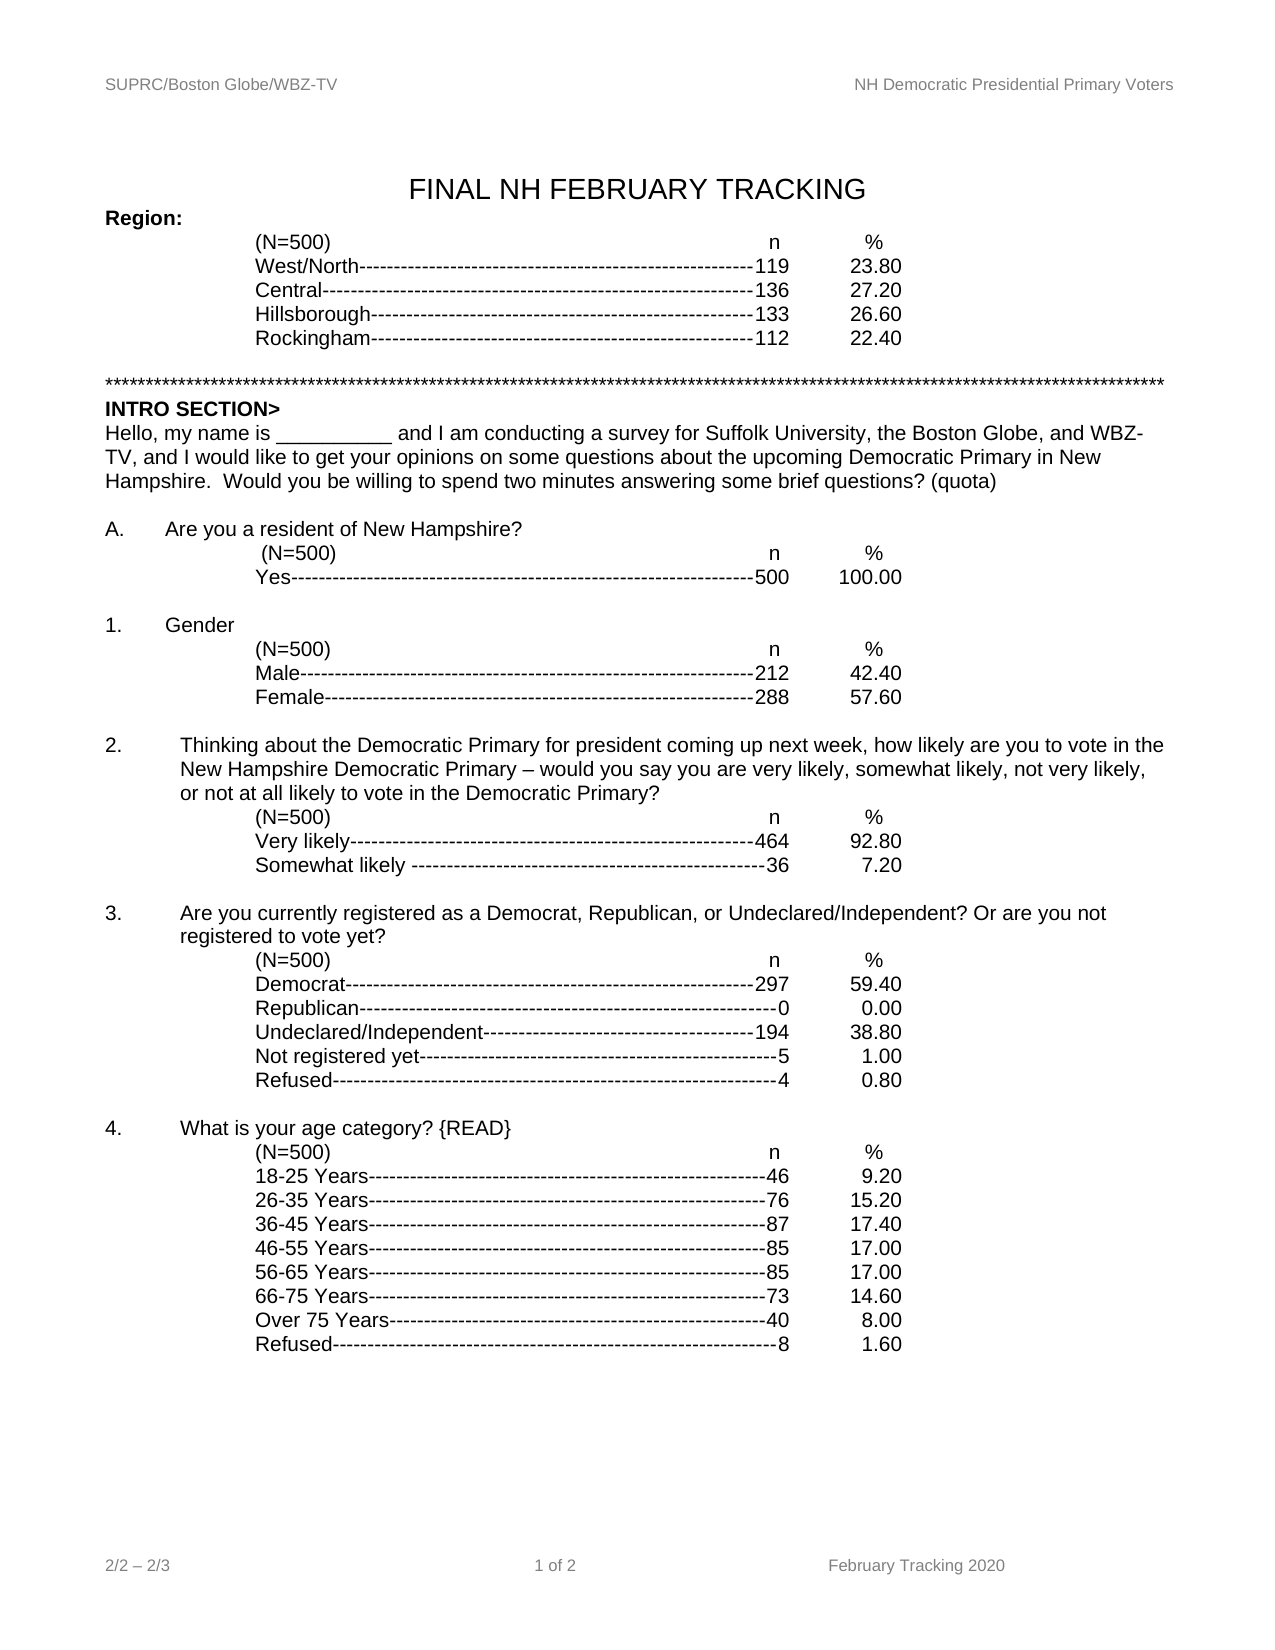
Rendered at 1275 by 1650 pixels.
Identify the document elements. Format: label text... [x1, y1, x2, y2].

list 66-75 Years 73 14.60 [255, 1284, 1170, 1308]
list West/North 119 23.80 [255, 253, 1170, 277]
list 18-25 Years 46 9.20 [255, 1164, 1170, 1188]
list 46-55 Years 85 17.00 [255, 1236, 1170, 1260]
text 3. Are you currently registered as a Democrat, Republican, or Undeclared/Independent? Or are you not registered to vote yet? [105, 900, 1170, 948]
list Somewhat likely 36 7.20 [255, 852, 1170, 876]
text INTRO SECTION> [105, 397, 1170, 421]
text 4. What is your age category? {READ} [105, 1116, 1170, 1140]
list Very likely 464 92.80 [255, 828, 1170, 852]
text 2. Thinking about the Democratic Primary for president coming up next week, how likely are you to vote in the New Hampshire Democratic Primary – would you say you are very likely, somewhat likely, not very likely, or not at all likely to vote in the Democratic Primary? [105, 733, 1170, 804]
text 1. Gender [105, 613, 1170, 637]
list Yes 500 100.00 [255, 565, 1170, 589]
list Central 136 27.20 [255, 277, 1170, 301]
title FINAL NH FEBRUARY TRACKING [105, 172, 1170, 206]
list Refused 4 0.80 [255, 1068, 1170, 1092]
list (N=500) n % [255, 804, 1170, 828]
list (N=500) n % [255, 637, 1170, 661]
list (N=500) n % [255, 541, 1170, 565]
list (N=500) n % [255, 229, 1170, 253]
list Not registered yet 5 1.00 [255, 1044, 1170, 1068]
list 26-35 Years 76 15.20 [255, 1188, 1170, 1212]
list 36-45 Years 87 17.40 [255, 1212, 1170, 1236]
text Hello, my name is __________ and I am conducting a survey for Suffolk University, the Boston Globe, and WBZ-TV, and I would like to get your opinions on some questions about the upcoming Democratic Primary in New Hampshire. Would you be willing to spend two minutes answering some brief questions? (quota) [105, 421, 1170, 493]
list Rockingham 112 22.40 [255, 325, 1170, 349]
list Female 288 57.60 [255, 685, 1170, 709]
list Male 212 42.40 [255, 661, 1170, 685]
list Republican 0 0.00 [255, 996, 1170, 1020]
text A. Are you a resident of New Hampshire? [105, 517, 1170, 541]
list Refused 8 1.60 [255, 1332, 1170, 1356]
text Region: [105, 206, 1170, 229]
list Democrat 297 59.40 [255, 972, 1170, 996]
list (N=500) n % [255, 1140, 1170, 1164]
list Undeclared/Independent 194 38.80 [255, 1020, 1170, 1044]
list (N=500) n % [255, 948, 1170, 972]
list Over 75 Years 40 8.00 [255, 1308, 1170, 1332]
list 56-65 Years 85 17.00 [255, 1260, 1170, 1284]
list Hillsborough 133 26.60 [255, 301, 1170, 325]
text *********************************************************************************************************************************** [105, 373, 1170, 397]
